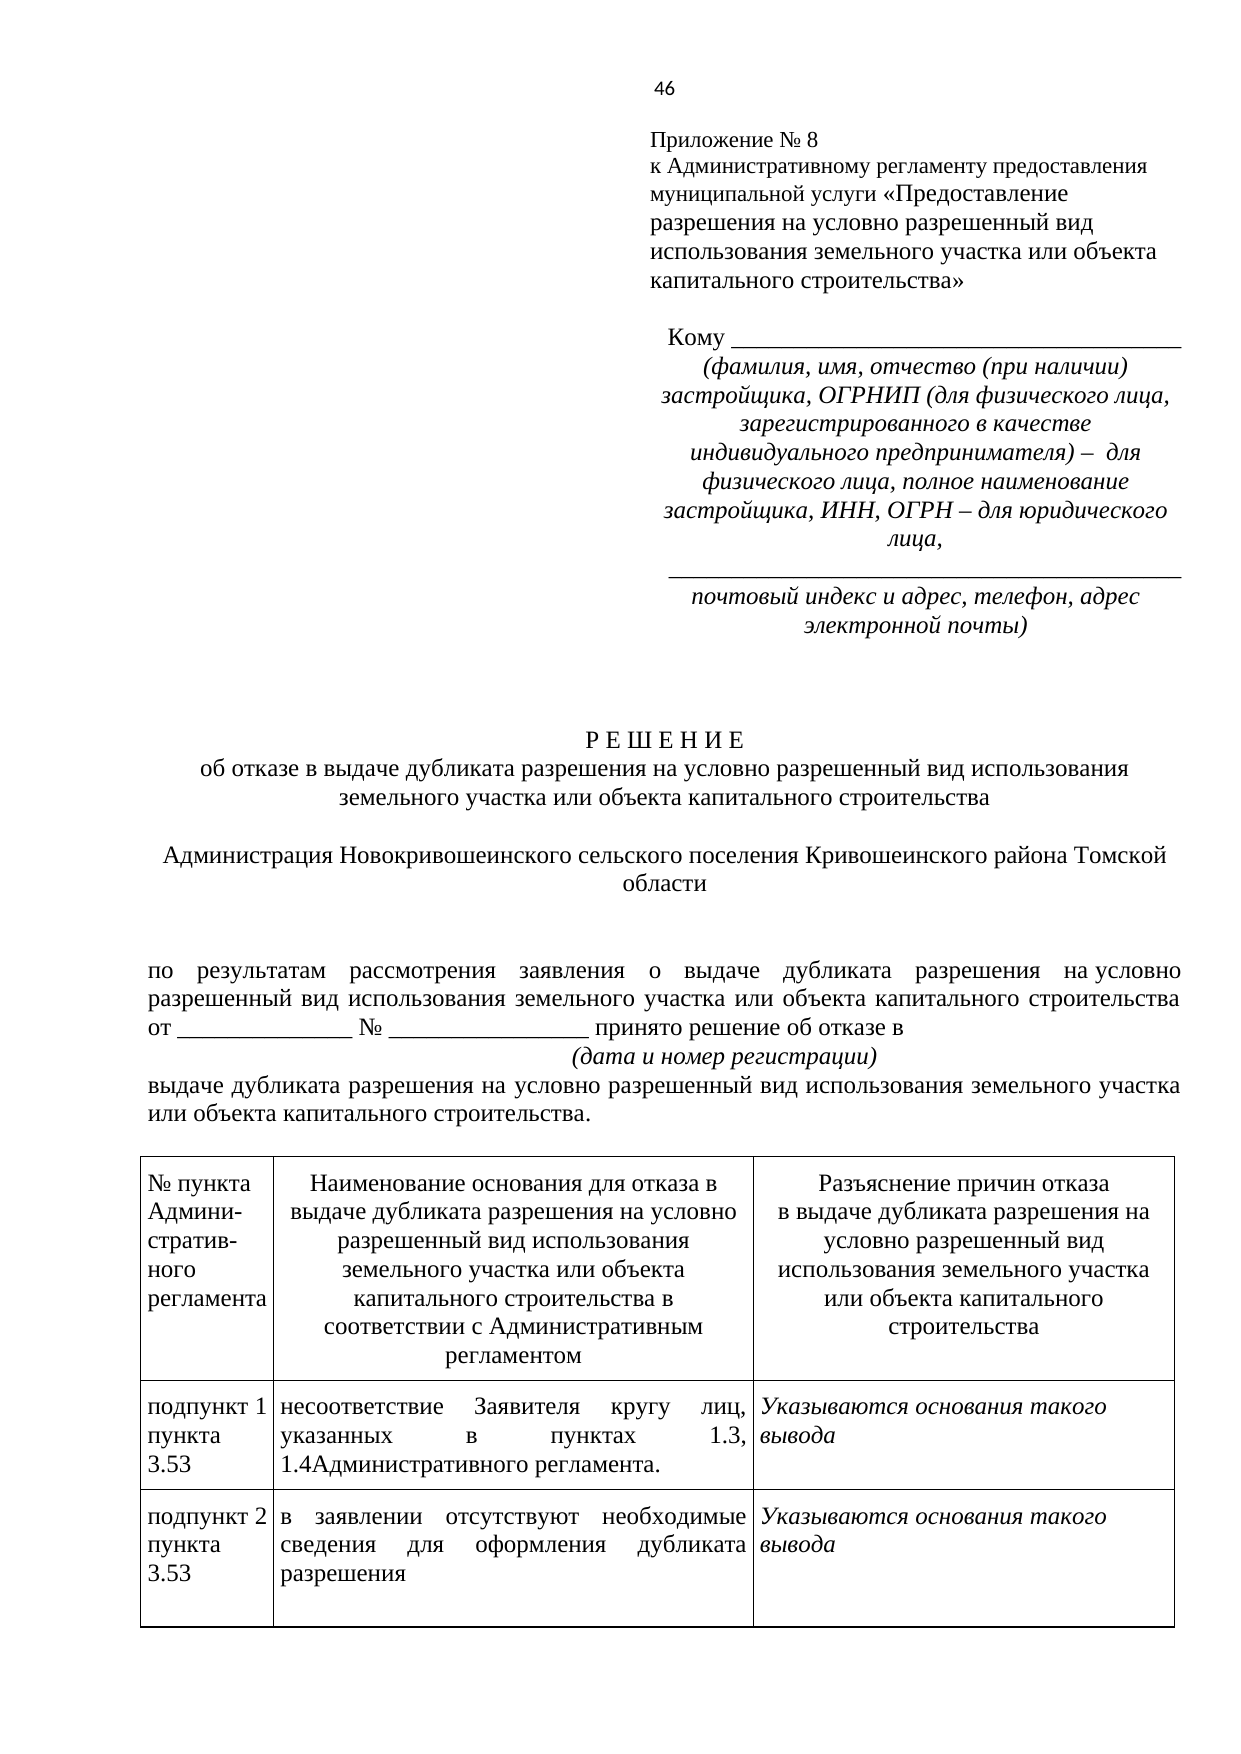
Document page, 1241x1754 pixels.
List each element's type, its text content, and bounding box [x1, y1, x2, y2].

table_cell подпункт 1 пункта 3.53 [141, 1381, 273, 1489]
table_cell несоответствие Заявителя кругу лиц, указанных в пунктах 1.3, 1.4Административного регламента. [274, 1381, 753, 1489]
text Р Е Ш Е Н И Е об отказе в выдаче дубликата разрешения на условно разрешенный вид использования земельного участка или объекта капитального строительства [148, 725, 1181, 811]
text Кому ____________________________________ [148, 322, 1181, 351]
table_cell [754, 1490, 1174, 1626]
table_cell Указываются основания такого вывода [754, 1381, 1174, 1489]
table_header № пункта Админи-стратив-ного регламента [141, 1157, 273, 1379]
text почтовый индекс и адрес, телефон, адрес электронной почты) [650, 581, 1181, 638]
text по результатам рассмотрения заявления о выдаче дубликата разрешения на условно разрешенный вид использования земельного участка или объекта капитального строительства от ______________ № ________________ принято решение об отказе в [148, 955, 1181, 1041]
table_cell в заявлении отсутствуют необходимые сведения для оформления дубликата разрешения [274, 1490, 753, 1626]
text _________________________________________ [148, 552, 1181, 581]
text (дата и номер регистрации) [148, 1041, 1181, 1070]
table_header Наименование основания для отказа в выдаче дубликата разрешения на условно разрешенный вид использования земельного участка или объекта капитального строительства в соответствии с Административным регламентом [274, 1157, 753, 1379]
table_header Разъяснение причин отказа в выдаче дубликата разрешения на условно разрешенный вид использования земельного участка или объекта капитального строительства [754, 1157, 1174, 1379]
text к Административному регламенту предоставления муниципальной услуги «Предоставление разрешения на условно разрешенный вид использования земельного участка или объекта капитального строительства» [650, 152, 1181, 293]
text (фамилия, имя, отчество (при наличии) застройщика, ОГРНИП (для физического лица, зарегистрированного в качестве индивидуального предпринимателя) – для физического лица, полное наименование застройщика, ИНН, ОГРН – для юридического лица, [650, 351, 1181, 552]
text Приложение № 8 [650, 126, 1181, 152]
text Администрация Новокривошеинского сельского поселения Кривошеинского района Томской области [148, 840, 1181, 897]
text выдаче дубликата разрешения на условно разрешенный вид использования земельного участка или объекта капитального строительства. [148, 1070, 1181, 1127]
table_cell подпункт 2 пункта 3.53 [141, 1490, 273, 1626]
